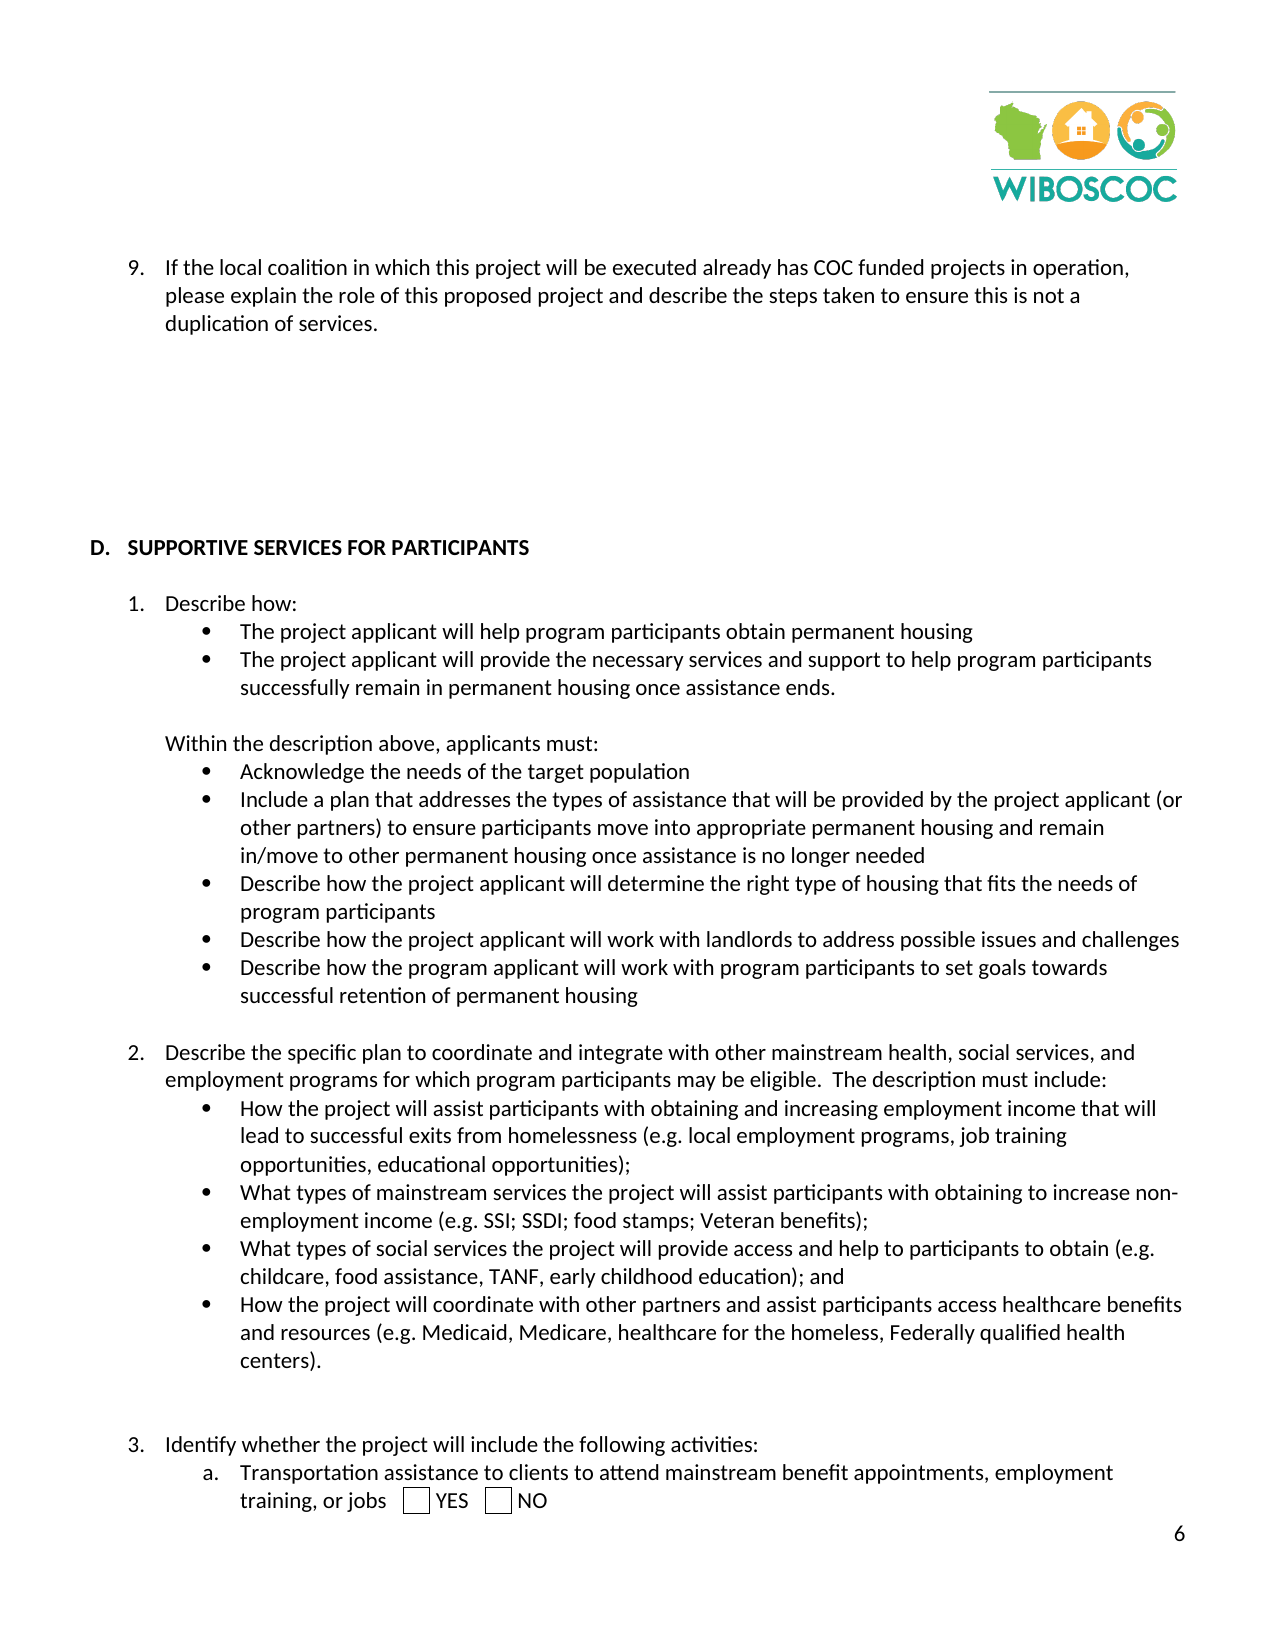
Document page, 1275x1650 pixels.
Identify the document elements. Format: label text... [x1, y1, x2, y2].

list Identify whether the project will include the following activities: [127, 1430, 1185, 1458]
picture [981, 75, 1185, 225]
list The project applicant will provide the necessary services and support to help program participants successfully remain in permanent housing once assistance ends. [202, 645, 1185, 701]
list If the local coalition in which this project will be executed already has COC funded projects in operation, please explain the role of this proposed project and describe the steps taken to ensure this is not a duplication of services. [127, 253, 1185, 337]
list Describe how: [127, 589, 1185, 617]
list Describe how the project applicant will determine the right type of housing that fits the needs of program participants [202, 869, 1185, 926]
list How the project will assist participants with obtaining and increasing employment income that will lead to successful exits from homelessness (e.g. local employment programs, job training opportunities, educational opportunities); [202, 1094, 1185, 1178]
list What types of social services the project will provide access and help to participants to obtain (e.g. childcare, food assistance, TANF, early childhood education); and [202, 1234, 1185, 1290]
list SUPPORTIVE SERVICES FOR PARTICIPANTS [90, 533, 1185, 561]
list Acknowledge the needs of the target population [202, 757, 1185, 785]
list What types of mainstream services the project will assist participants with obtaining to increase non-employment income (e.g. SSI; SSDI; food stamps; Veteran benefits); [202, 1178, 1185, 1234]
list Describe the specific plan to coordinate and integrate with other mainstream health, social services, and employment programs for which program participants may be eligible. The description must include: [127, 1038, 1185, 1094]
list Include a plan that addresses the types of assistance that will be provided by the project applicant (or other partners) to ensure participants move into appropriate permanent housing and remain in/move to other permanent housing once assistance is no longer needed [202, 785, 1185, 869]
list The project applicant will help program participants obtain permanent housing [202, 617, 1185, 645]
list Transportation assistance to clients to attend mainstream benefit appointments, employment training, or jobs YES NO [202, 1458, 1185, 1514]
list Describe how the project applicant will work with landlords to address possible issues and challenges [202, 926, 1185, 953]
list Describe how the program applicant will work with program participants to set goals towards successful retention of permanent housing [202, 953, 1185, 1009]
text Within the description above, applicants must: [90, 729, 1185, 757]
list How the project will coordinate with other partners and assist participants access healthcare benefits and resources (e.g. Medicaid, Medicare, healthcare for the homeless, Federally qualified health centers). [202, 1290, 1185, 1374]
